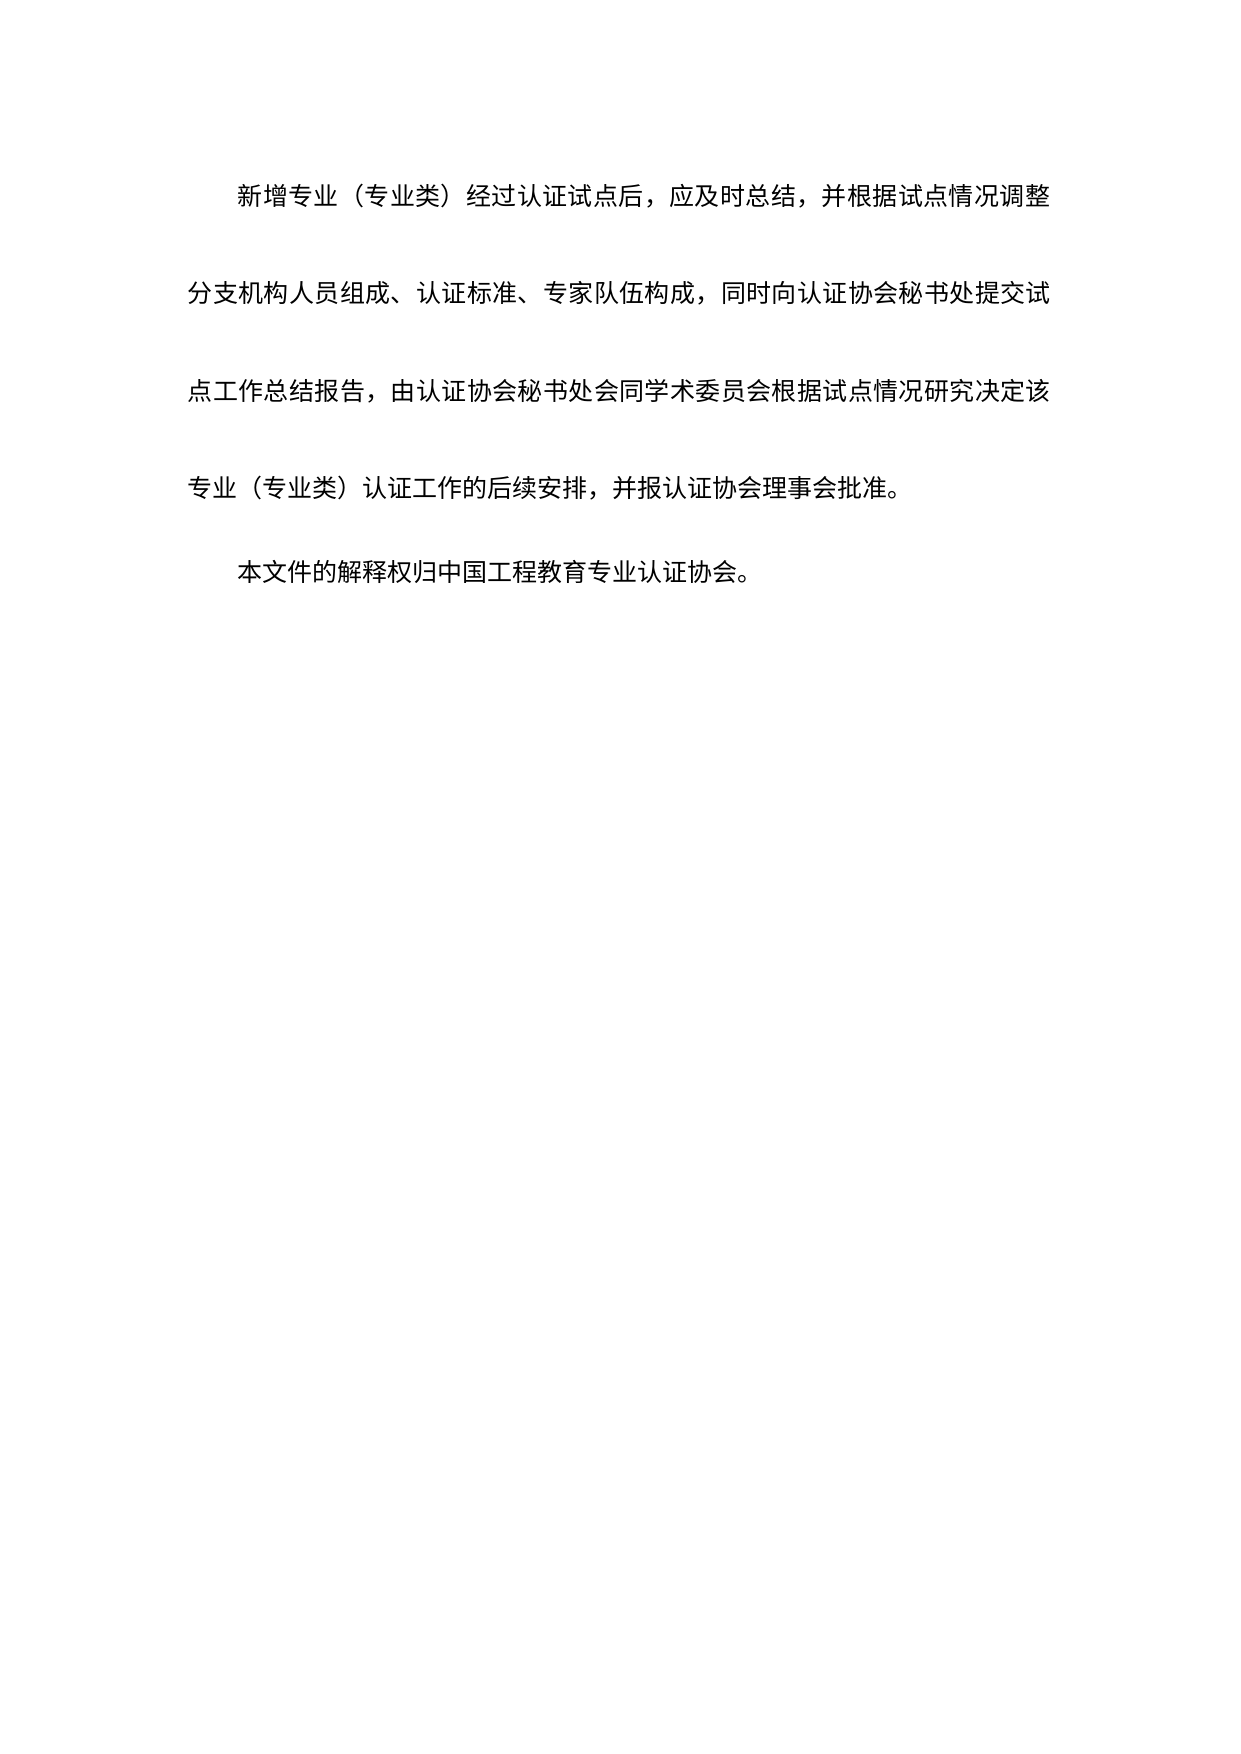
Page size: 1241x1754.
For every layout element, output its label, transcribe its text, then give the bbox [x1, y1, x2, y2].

text 新增专业（专业类）经过认证试点后，应及时总结，并根据试点情况调整分支机构人员组成、认证标准、专家队伍构成，同时向认证协会秘书处提交试点工作总结报告，由认证协会秘书处会同学术委员会根据试点情况研究决定该专业（专业类）认证工作的后续安排，并报认证协会理事会批准。 [187, 162, 1053, 519]
text 本文件的解释权归中国工程教育专业认证协会。 [187, 538, 1053, 603]
